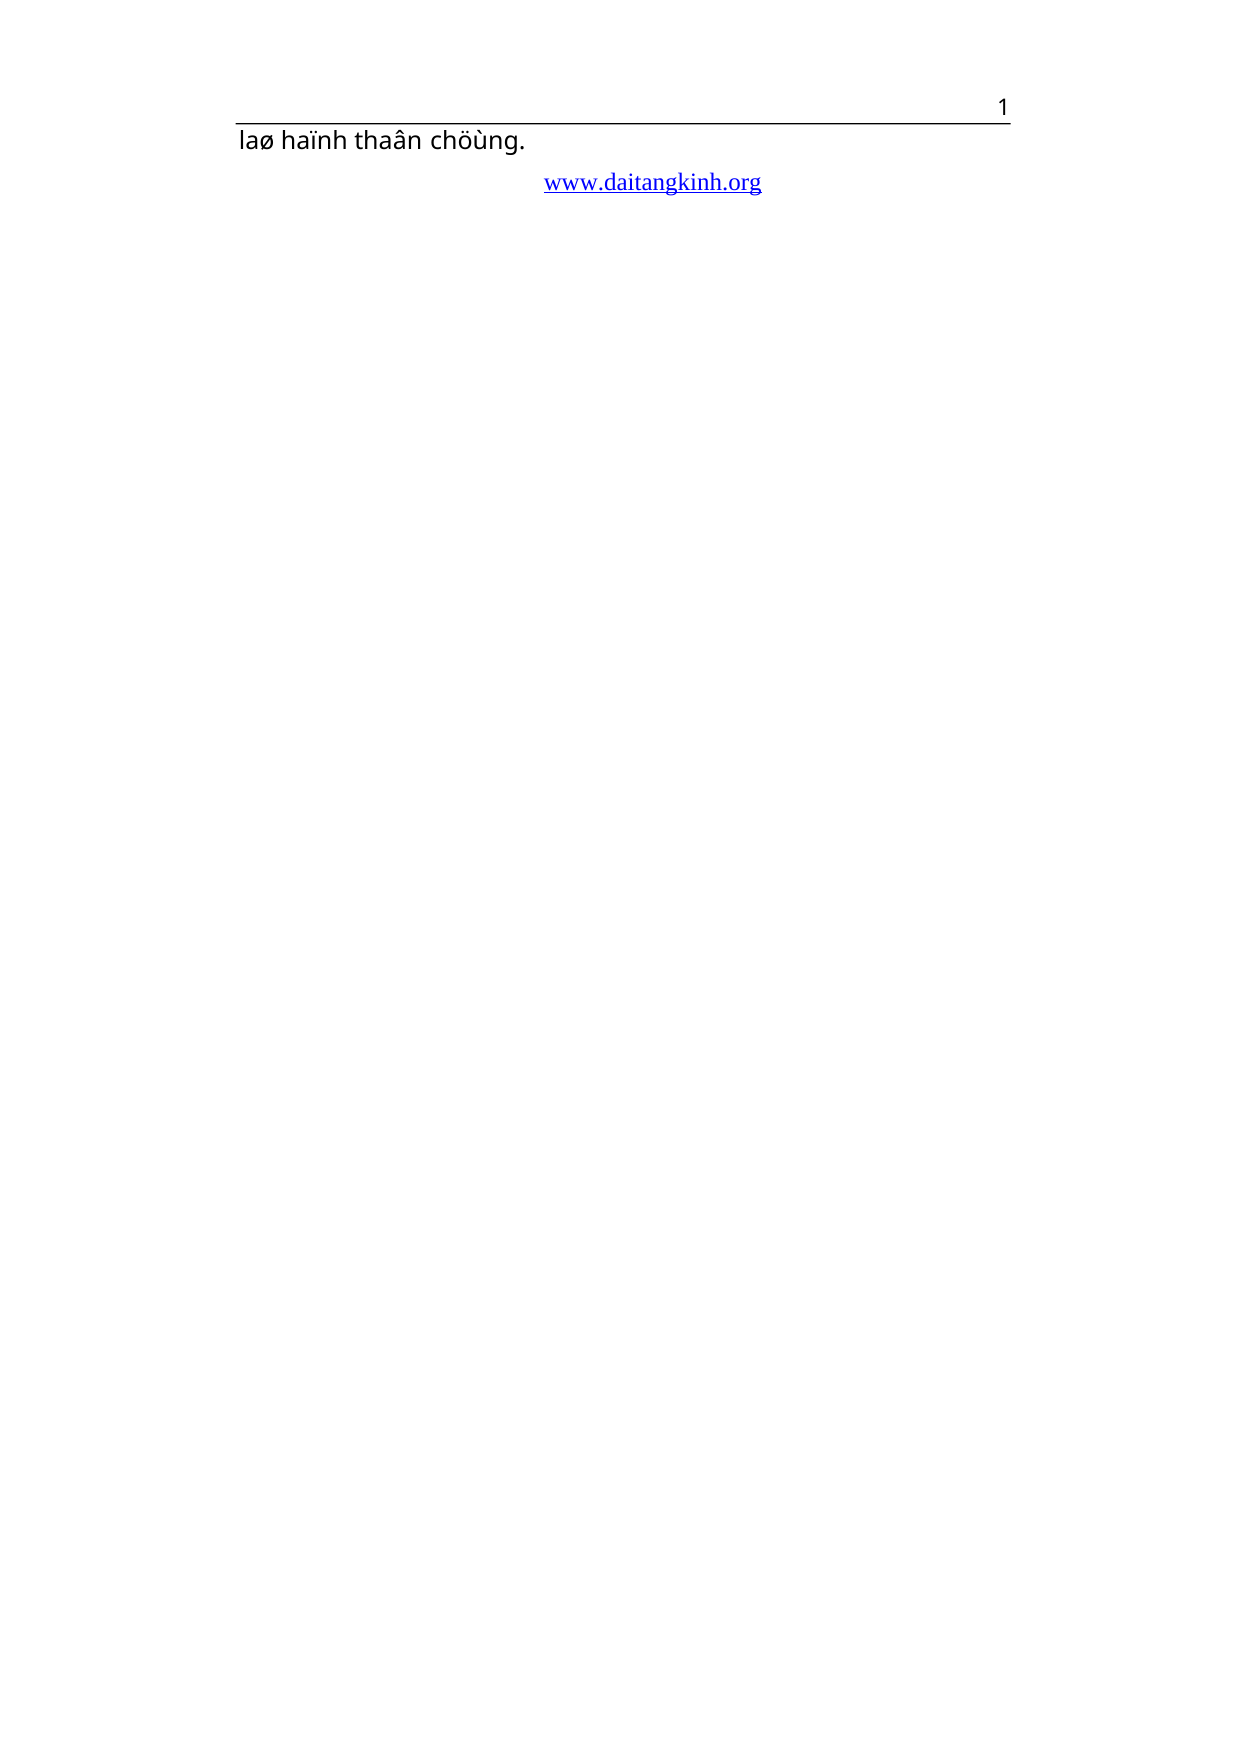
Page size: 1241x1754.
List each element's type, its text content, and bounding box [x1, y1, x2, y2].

text www.daitangkinh.org [324, 167, 981, 196]
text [239, 123, 1008, 156]
